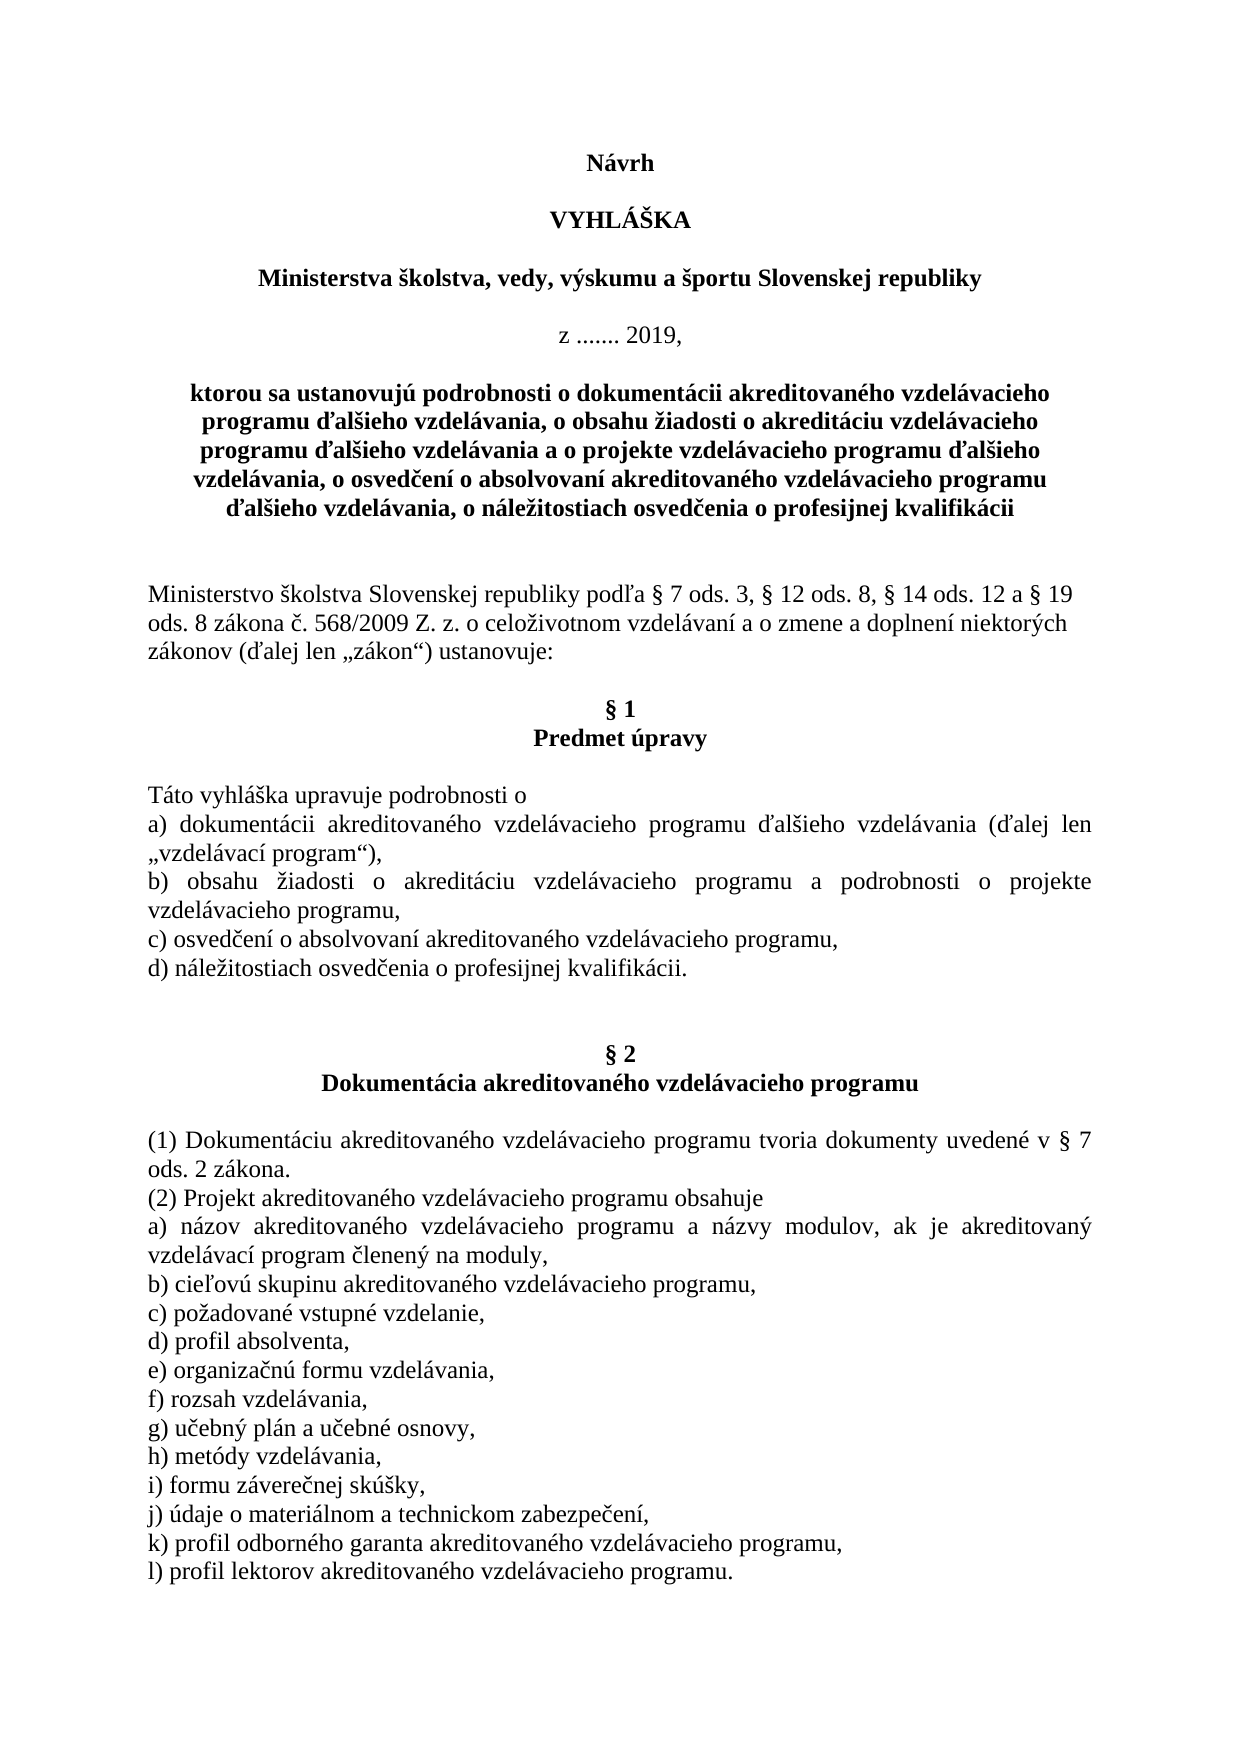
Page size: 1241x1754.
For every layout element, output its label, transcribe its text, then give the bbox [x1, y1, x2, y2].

text § 2 [148, 1039, 1093, 1068]
text g) učebný plán a učebné osnovy, [148, 1413, 1093, 1441]
text f) rozsah vzdelávania, [148, 1384, 1093, 1413]
text l) profil lektorov akreditovaného vzdelávacieho programu. [148, 1556, 1093, 1585]
text j) údaje o materiálnom a technickom zabezpečení, [148, 1499, 1093, 1528]
text Ministerstva školstva, vedy, výskumu a športu Slovenskej republiky [148, 263, 1093, 291]
text k) profil odborného garanta akreditovaného vzdelávacieho programu, [148, 1528, 1093, 1556]
text c) požadované vstupné vzdelanie, [148, 1298, 1093, 1326]
text a) názov akreditovaného vzdelávacieho programu a názvy modulov, ak je akreditovaný vzdelávací program členený na moduly, [148, 1211, 1093, 1269]
text Návrh [148, 148, 1093, 176]
text i) formu záverečnej skúšky, [148, 1470, 1093, 1499]
text Táto vyhláška upravuje podrobnosti o [148, 780, 1093, 809]
text e) organizačnú formu vzdelávania, [148, 1355, 1093, 1384]
text h) metódy vzdelávania, [148, 1441, 1093, 1470]
text b) cieľovú skupinu akreditovaného vzdelávacieho programu, [148, 1269, 1093, 1298]
text (2) Projekt akreditovaného vzdelávacieho programu obsahuje [148, 1183, 1093, 1211]
text Dokumentácia akreditovaného vzdelávacieho programu [148, 1068, 1093, 1096]
text b) obsahu žiadosti o akreditáciu vzdelávacieho programu a podrobnosti o projekte vzdelávacieho programu, [148, 866, 1093, 924]
text c) osvedčení o absolvovaní akreditovaného vzdelávacieho programu, [148, 924, 1093, 953]
text d) náležitostiach osvedčenia o profesijnej kvalifikácii. [148, 953, 1093, 981]
text d) profil absolventa, [148, 1326, 1093, 1355]
text z ....... 2019, [148, 320, 1093, 349]
text § 1 [148, 694, 1093, 723]
text (1) Dokumentáciu akreditovaného vzdelávacieho programu tvoria dokumenty uvedené v § 7 ods. 2 zákona. [148, 1125, 1093, 1183]
text a) dokumentácii akreditovaného vzdelávacieho programu ďalšieho vzdelávania (ďalej len „vzdelávací program“), [148, 809, 1093, 866]
text Ministerstvo školstva Slovenskej republiky podľa § 7 ods. 3, § 12 ods. 8, § 14 ods. 12 a § 19 ods. 8 zákona č. 568/2009 Z. z. o celoživotnom vzdelávaní a o zmene a doplnení niektorých zákonov (ďalej len „zákon“) ustanovuje: [148, 579, 1093, 665]
text ktorou sa ustanovujú podrobnosti o dokumentácii akreditovaného vzdelávacieho programu ďalšieho vzdelávania, o obsahu žiadosti o akreditáciu vzdelávacieho programu ďalšieho vzdelávania a o projekte vzdelávacieho programu ďalšieho vzdelávania, o osvedčení o absolvovaní akreditovaného vzdelávacieho programu ďalšieho vzdelávania, o náležitostiach osvedčenia o profesijnej kvalifikácii [148, 378, 1093, 521]
text Predmet úpravy [148, 723, 1093, 751]
text VYHLÁŠKA [148, 205, 1093, 234]
